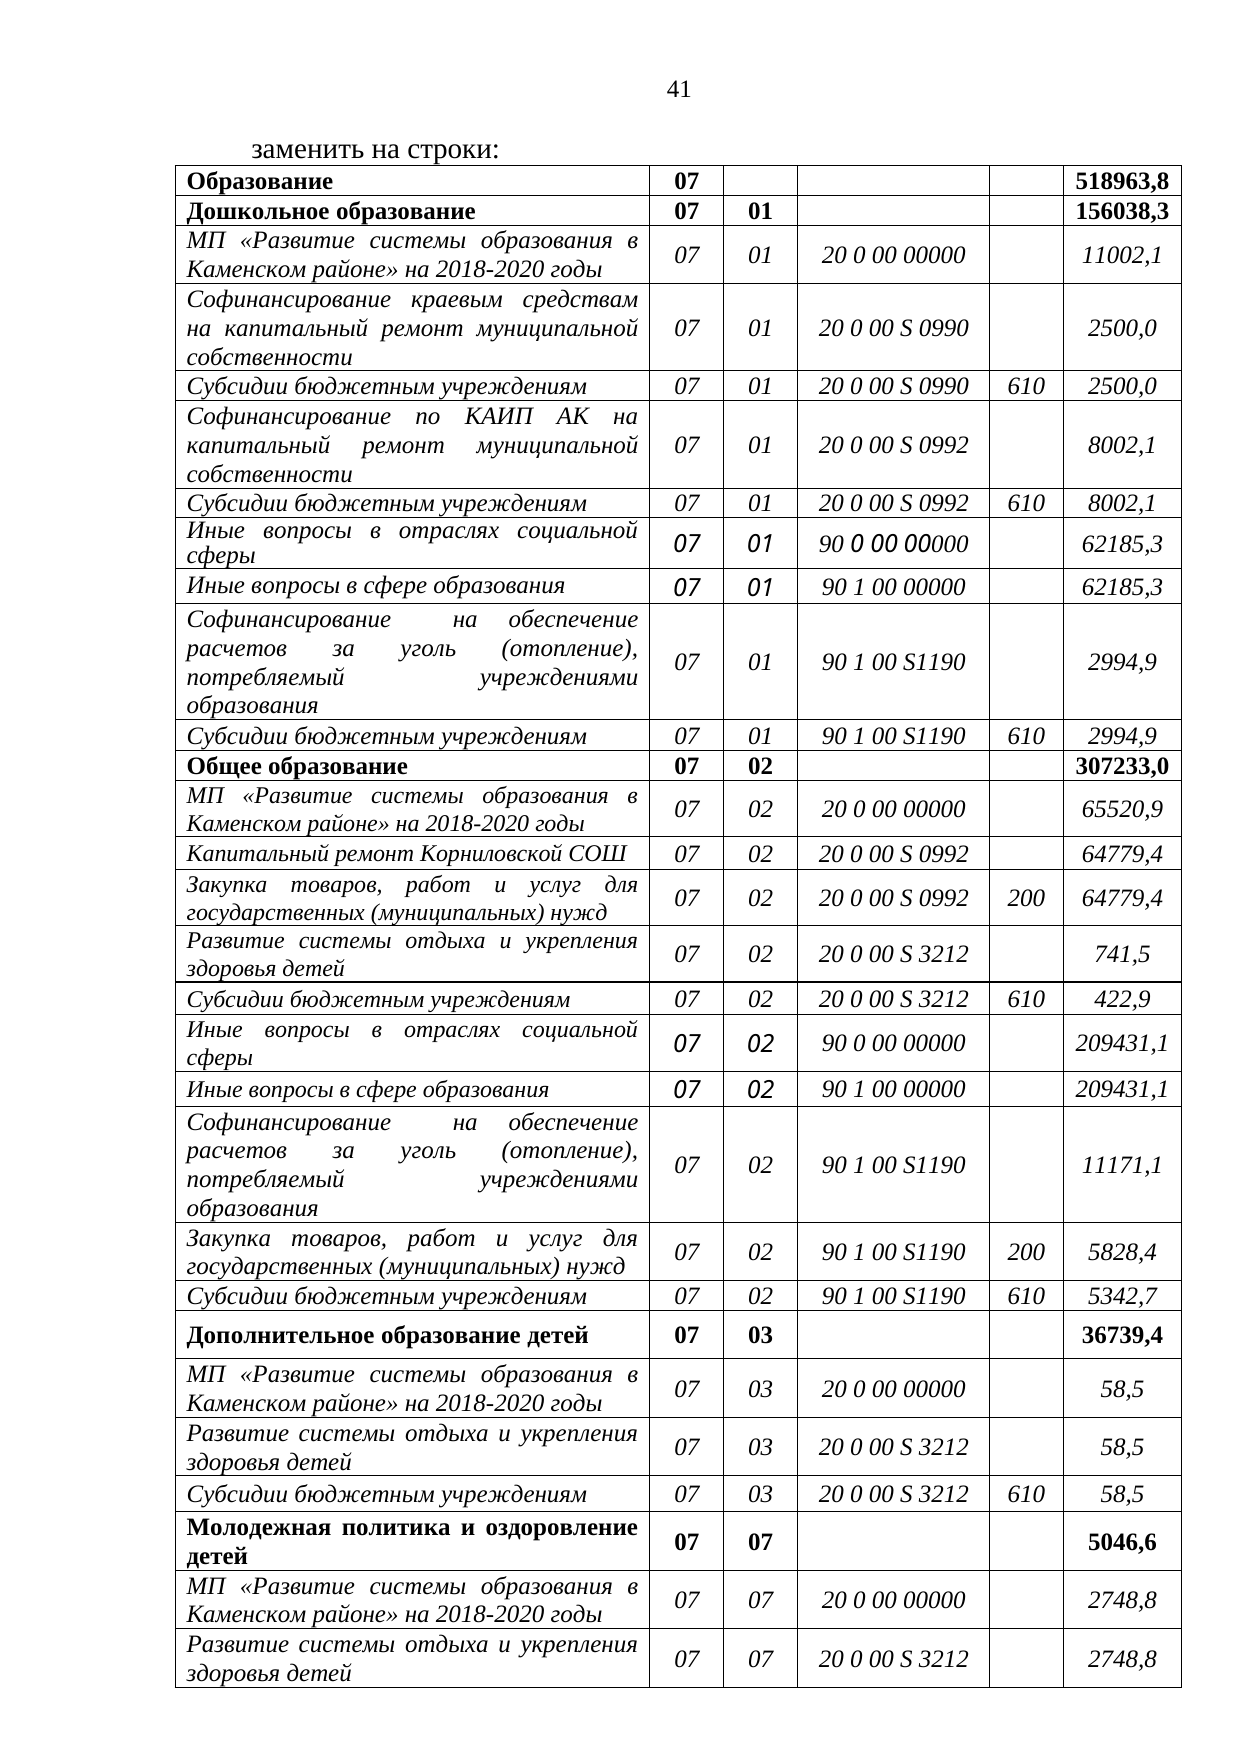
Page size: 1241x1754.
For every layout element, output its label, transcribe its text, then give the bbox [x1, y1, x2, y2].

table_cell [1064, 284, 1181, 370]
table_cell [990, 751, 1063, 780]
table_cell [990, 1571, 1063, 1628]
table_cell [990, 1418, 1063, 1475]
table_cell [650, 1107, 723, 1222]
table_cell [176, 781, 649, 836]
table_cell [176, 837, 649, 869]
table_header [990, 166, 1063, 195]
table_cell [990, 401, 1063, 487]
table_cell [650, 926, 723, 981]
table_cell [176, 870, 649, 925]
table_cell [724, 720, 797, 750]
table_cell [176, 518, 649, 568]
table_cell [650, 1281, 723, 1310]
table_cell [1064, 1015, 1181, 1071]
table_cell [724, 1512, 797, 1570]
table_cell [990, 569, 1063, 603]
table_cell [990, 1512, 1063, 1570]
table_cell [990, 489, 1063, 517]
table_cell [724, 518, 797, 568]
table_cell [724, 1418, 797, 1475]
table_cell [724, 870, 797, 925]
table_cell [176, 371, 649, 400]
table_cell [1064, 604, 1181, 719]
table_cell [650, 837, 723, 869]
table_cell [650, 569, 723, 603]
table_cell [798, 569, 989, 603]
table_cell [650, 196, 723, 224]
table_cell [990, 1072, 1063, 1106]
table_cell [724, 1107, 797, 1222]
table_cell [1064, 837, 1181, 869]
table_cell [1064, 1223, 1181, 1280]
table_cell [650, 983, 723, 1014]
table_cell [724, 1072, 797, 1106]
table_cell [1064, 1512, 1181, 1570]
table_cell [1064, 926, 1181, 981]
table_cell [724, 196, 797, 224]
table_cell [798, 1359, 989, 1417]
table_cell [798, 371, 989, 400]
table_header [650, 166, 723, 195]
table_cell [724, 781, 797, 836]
text заменить на строки: [177, 131, 1181, 165]
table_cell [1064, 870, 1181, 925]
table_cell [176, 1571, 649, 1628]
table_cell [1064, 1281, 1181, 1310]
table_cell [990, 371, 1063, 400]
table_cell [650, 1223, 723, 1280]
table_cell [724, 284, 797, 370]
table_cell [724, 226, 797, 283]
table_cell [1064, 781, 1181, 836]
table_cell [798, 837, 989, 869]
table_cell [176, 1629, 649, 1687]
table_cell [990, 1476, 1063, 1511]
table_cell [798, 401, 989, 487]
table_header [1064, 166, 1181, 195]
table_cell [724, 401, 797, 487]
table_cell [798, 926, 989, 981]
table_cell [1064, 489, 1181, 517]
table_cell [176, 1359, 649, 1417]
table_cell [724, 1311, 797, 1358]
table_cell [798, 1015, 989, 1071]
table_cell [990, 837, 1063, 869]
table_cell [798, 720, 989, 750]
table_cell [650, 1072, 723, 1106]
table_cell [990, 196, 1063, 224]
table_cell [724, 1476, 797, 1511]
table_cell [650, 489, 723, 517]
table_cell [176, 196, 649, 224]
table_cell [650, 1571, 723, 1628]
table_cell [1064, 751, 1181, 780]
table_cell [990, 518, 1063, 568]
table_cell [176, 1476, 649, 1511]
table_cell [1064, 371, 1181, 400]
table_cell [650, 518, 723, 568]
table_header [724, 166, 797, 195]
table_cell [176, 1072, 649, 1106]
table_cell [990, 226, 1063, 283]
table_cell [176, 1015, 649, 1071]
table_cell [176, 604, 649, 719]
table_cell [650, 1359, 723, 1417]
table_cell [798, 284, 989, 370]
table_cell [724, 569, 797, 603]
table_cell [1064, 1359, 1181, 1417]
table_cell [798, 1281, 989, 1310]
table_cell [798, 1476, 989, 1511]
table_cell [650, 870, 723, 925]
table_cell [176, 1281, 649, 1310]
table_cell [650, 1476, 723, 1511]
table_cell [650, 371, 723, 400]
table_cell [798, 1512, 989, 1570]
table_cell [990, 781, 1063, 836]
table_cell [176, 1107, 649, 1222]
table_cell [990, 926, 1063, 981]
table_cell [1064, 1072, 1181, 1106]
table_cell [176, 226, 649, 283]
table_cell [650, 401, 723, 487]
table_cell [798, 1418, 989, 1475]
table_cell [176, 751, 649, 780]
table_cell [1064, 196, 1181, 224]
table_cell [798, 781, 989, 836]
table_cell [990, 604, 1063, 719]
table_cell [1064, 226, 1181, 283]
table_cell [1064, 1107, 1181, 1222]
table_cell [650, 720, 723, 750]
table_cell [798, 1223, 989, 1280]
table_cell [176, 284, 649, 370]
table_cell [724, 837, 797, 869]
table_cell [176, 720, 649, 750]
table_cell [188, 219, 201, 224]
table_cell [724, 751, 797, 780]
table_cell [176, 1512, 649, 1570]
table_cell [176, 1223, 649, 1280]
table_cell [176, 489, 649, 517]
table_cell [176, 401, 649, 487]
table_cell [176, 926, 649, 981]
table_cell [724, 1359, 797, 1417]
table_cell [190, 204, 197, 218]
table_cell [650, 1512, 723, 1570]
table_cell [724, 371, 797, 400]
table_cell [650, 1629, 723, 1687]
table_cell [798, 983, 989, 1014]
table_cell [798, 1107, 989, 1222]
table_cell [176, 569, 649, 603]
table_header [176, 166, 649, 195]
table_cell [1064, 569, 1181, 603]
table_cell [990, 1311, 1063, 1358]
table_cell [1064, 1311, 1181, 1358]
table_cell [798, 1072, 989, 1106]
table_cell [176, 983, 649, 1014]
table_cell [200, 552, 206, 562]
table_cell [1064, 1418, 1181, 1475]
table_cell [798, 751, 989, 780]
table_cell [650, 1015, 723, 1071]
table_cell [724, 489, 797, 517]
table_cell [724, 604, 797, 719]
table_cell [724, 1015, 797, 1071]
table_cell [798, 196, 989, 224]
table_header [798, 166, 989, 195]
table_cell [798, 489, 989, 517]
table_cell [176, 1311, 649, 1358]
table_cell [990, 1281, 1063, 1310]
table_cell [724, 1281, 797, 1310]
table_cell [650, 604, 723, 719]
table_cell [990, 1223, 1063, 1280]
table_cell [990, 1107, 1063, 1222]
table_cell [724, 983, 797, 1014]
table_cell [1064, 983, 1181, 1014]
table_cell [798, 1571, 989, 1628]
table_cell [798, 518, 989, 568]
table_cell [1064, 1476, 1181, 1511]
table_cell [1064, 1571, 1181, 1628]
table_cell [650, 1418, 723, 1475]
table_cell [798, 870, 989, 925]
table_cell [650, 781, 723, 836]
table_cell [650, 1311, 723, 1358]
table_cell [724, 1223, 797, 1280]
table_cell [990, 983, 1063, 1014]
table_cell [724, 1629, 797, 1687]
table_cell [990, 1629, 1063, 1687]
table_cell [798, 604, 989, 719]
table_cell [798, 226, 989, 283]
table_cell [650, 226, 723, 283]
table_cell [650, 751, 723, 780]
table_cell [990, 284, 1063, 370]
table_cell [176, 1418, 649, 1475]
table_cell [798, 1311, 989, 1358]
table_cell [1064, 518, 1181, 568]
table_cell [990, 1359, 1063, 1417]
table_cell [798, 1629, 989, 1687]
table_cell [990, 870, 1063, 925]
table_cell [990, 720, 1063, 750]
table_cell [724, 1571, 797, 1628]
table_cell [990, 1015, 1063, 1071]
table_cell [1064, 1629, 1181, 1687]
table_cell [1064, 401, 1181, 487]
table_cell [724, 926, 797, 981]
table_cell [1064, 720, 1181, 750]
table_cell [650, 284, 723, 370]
